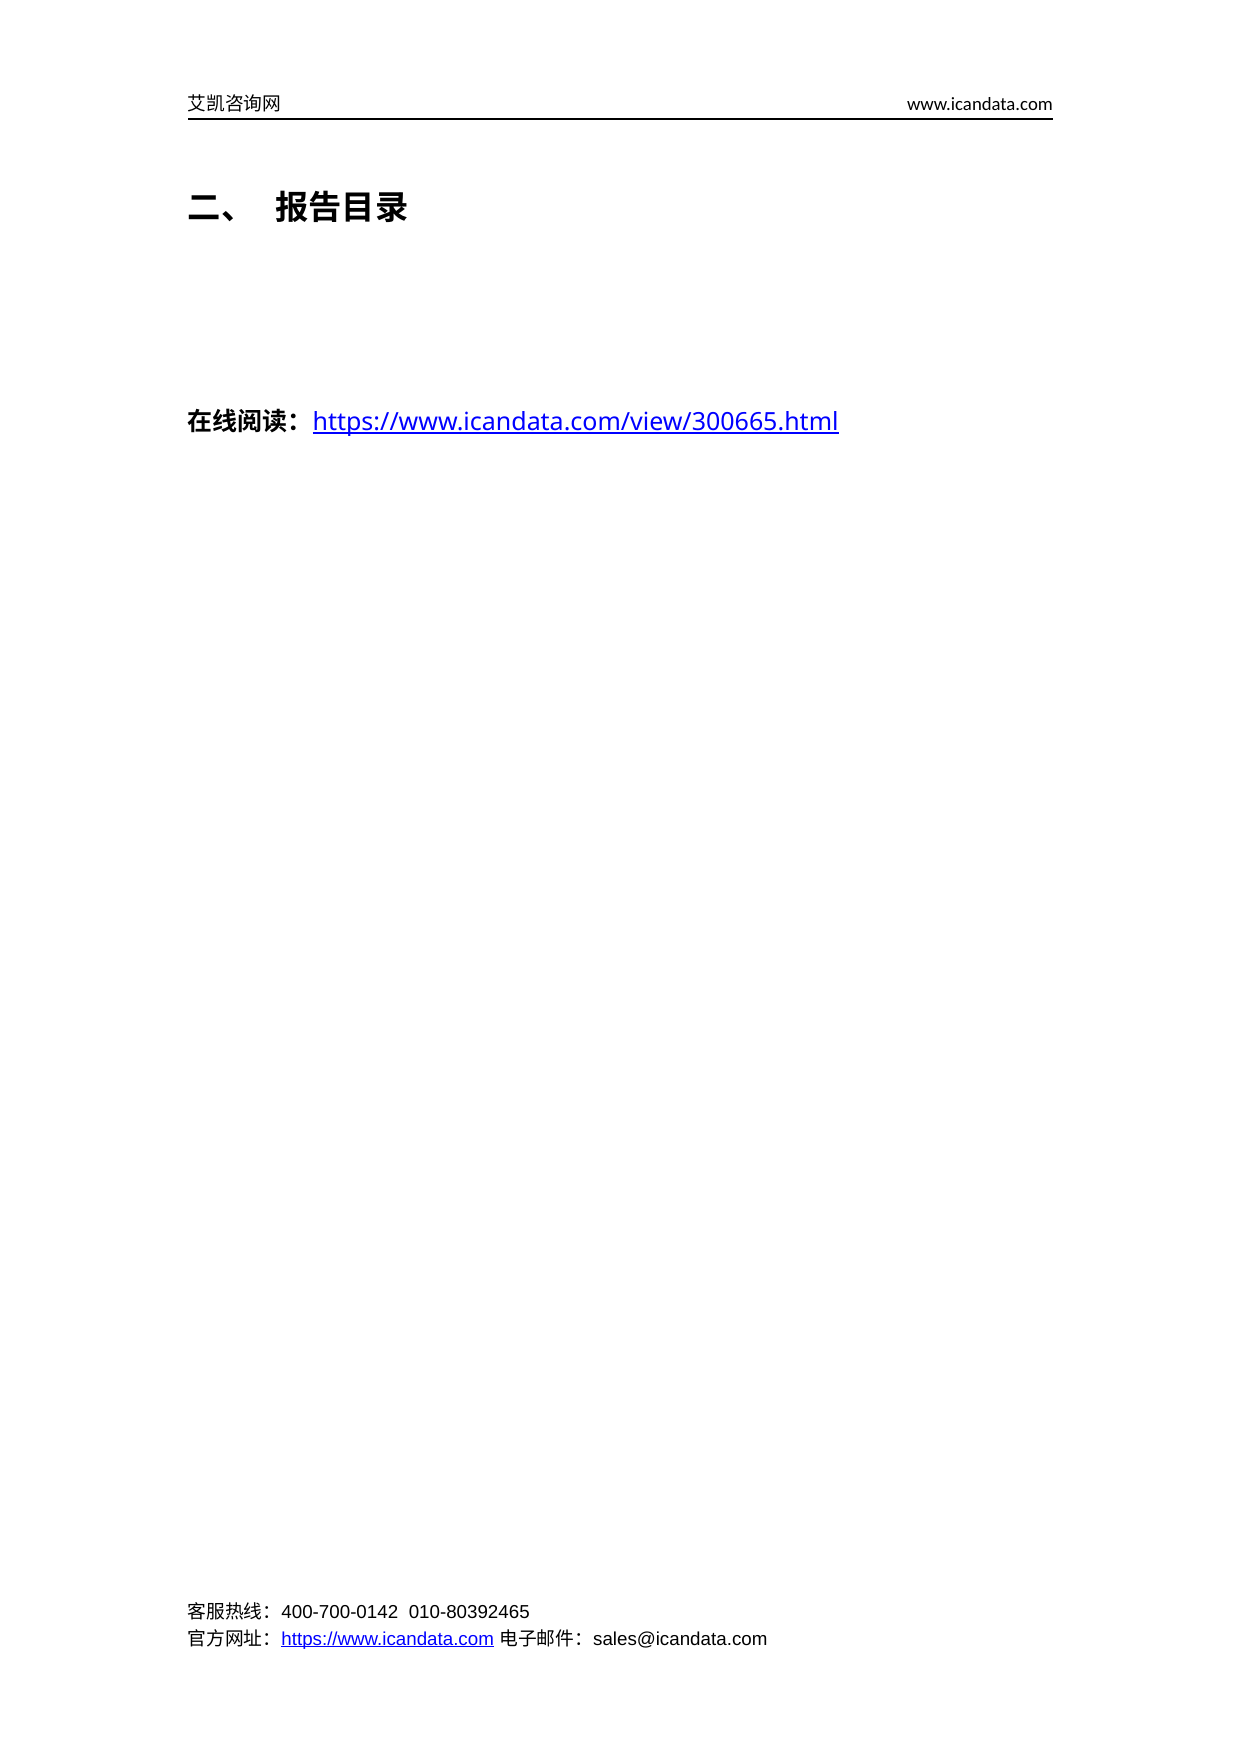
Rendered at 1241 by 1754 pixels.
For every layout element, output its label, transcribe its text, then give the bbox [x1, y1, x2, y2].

subtitle 报告目录 [187, 172, 1053, 237]
text 在线阅读：https://www.icandata.com/view/300665.html [187, 387, 1053, 452]
